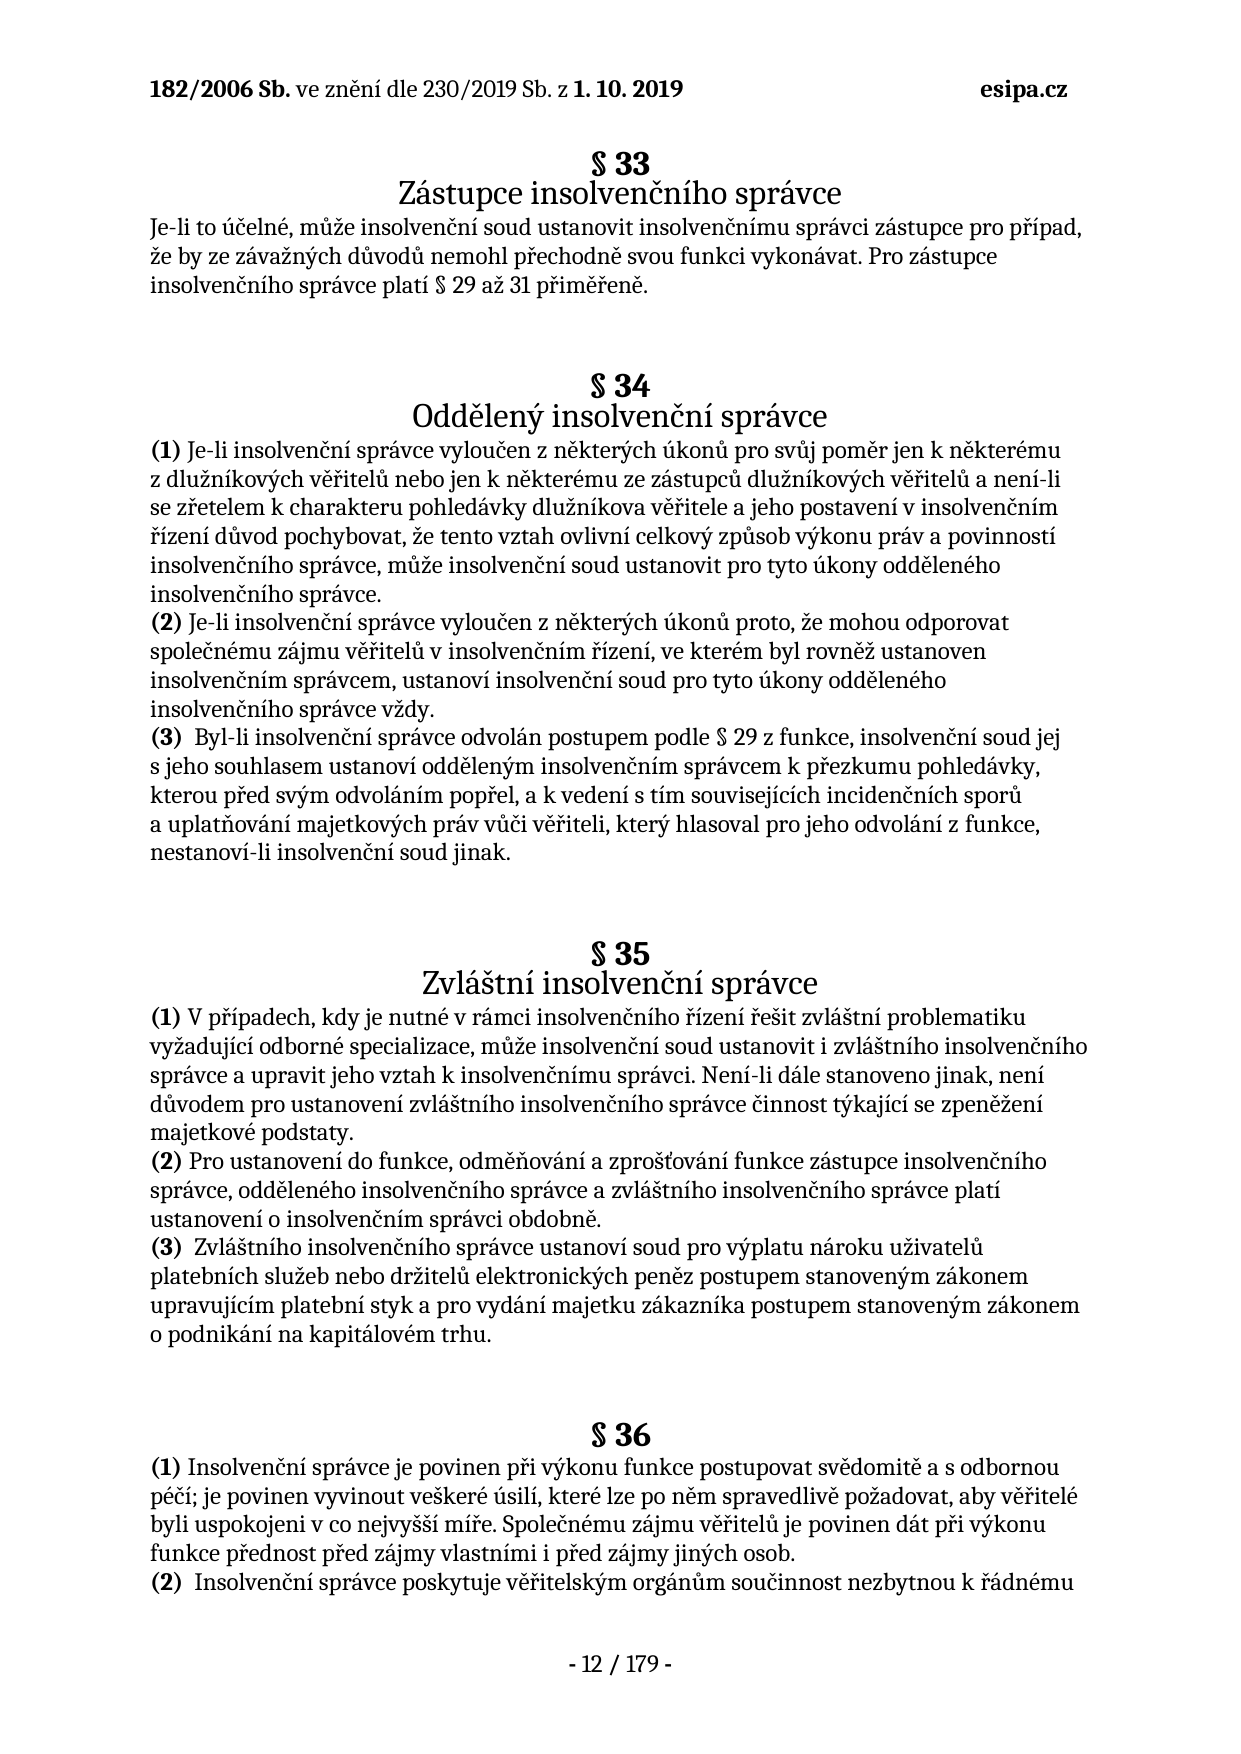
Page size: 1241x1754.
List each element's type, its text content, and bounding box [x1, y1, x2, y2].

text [150, 1568, 1090, 1597]
text (3) Byl-li insolvenční správce odvolán postupem podle § 29 z funkce, insolvenční soud jej s jeho souhlasem ustanoví odděleným insolvenčním správcem k přezkumu pohledávky, kterou před svým odvoláním popřel, a k vedení s tím souvisejících incidenčních sporů a uplatňování majetkových práv vůči věřiteli, který hlasoval pro jeho odvolání z funkce, nestanoví-li insolvenční soud jinak. [150, 723, 1090, 867]
subtitle § 36 [150, 1421, 1090, 1453]
subtitle § 34 -Oddělený insolvenční správce [150, 372, 1090, 436]
subtitle § 35 -Zvláštní insolvenční správce [150, 940, 1090, 1003]
text (2) Je-li insolvenční správce vyloučen z některých úkonů proto, že mohou odporovat společnému zájmu věřitelů v insolvenčním řízení, ve kterém byl rovněž ustanoven insolvenčním správcem, ustanoví insolvenční soud pro tyto úkony odděleného insolvenčního správce vždy. [150, 608, 1090, 723]
text (2) Pro ustanovení do funkce, odměňování a zprošťování funkce zástupce insolvenčního správce, odděleného insolvenčního správce a zvláštního insolvenčního správce platí ustanovení o insolvenčním správci obdobně. [150, 1147, 1090, 1233]
text Je-li to účelné, může insolvenční soud ustanovit insolvenčnímu správci zástupce pro případ, že by ze závažných důvodů nemohl přechodně svou funkci vykonávat. Pro zástupce insolvenčního správce platí § 29 až 31 přiměřeně. [150, 213, 1090, 299]
text (3) Zvláštního insolvenčního správce ustanoví soud pro výplatu nároku uživatelů platebních služeb nebo držitelů elektronických peněz postupem stanoveným zákonem upravujícím platební styk a pro vydání majetku zákazníka postupem stanoveným zákonem o podnikání na kapitálovém trhu. [150, 1233, 1090, 1348]
text (1) Je-li insolvenční správce vyloučen z některých úkonů pro svůj poměr jen k některému z dlužníkových věřitelů nebo jen k některému ze zástupců dlužníkových věřitelů a není-li se zřetelem k charakteru pohledávky dlužníkova věřitele a jeho postavení v insolvenčním řízení důvod pochybovat, že tento vztah ovlivní celkový způsob výkonu práv a povinností insolvenčního správce, může insolvenční soud ustanovit pro tyto úkony odděleného insolvenčního správce. [150, 436, 1090, 608]
subtitle § 33 -Zástupce insolvenčního správce [150, 150, 1090, 213]
text (1) Insolvenční správce je povinen při výkonu funkce postupovat svědomitě a s odbornou péčí; je povinen vyvinout veškeré úsilí, které lze po něm spravedlivě požadovat, aby věřitelé byli uspokojeni v co nejvyšší míře. Společnému zájmu věřitelů je povinen dát při výkonu funkce přednost před zájmy vlastními i před zájmy jiných osob. [150, 1453, 1090, 1568]
text (1) V případech, kdy je nutné v rámci insolvenčního řízení řešit zvláštní problematiku vyžadující odborné specializace, může insolvenční soud ustanovit i zvláštního insolvenčního správce a upravit jeho vztah k insolvenčnímu správci. Není-li dále stanoveno jinak, není důvodem pro ustanovení zvláštního insolvenčního správce činnost týkající se zpeněžení majetkové podstaty. [150, 1003, 1090, 1147]
